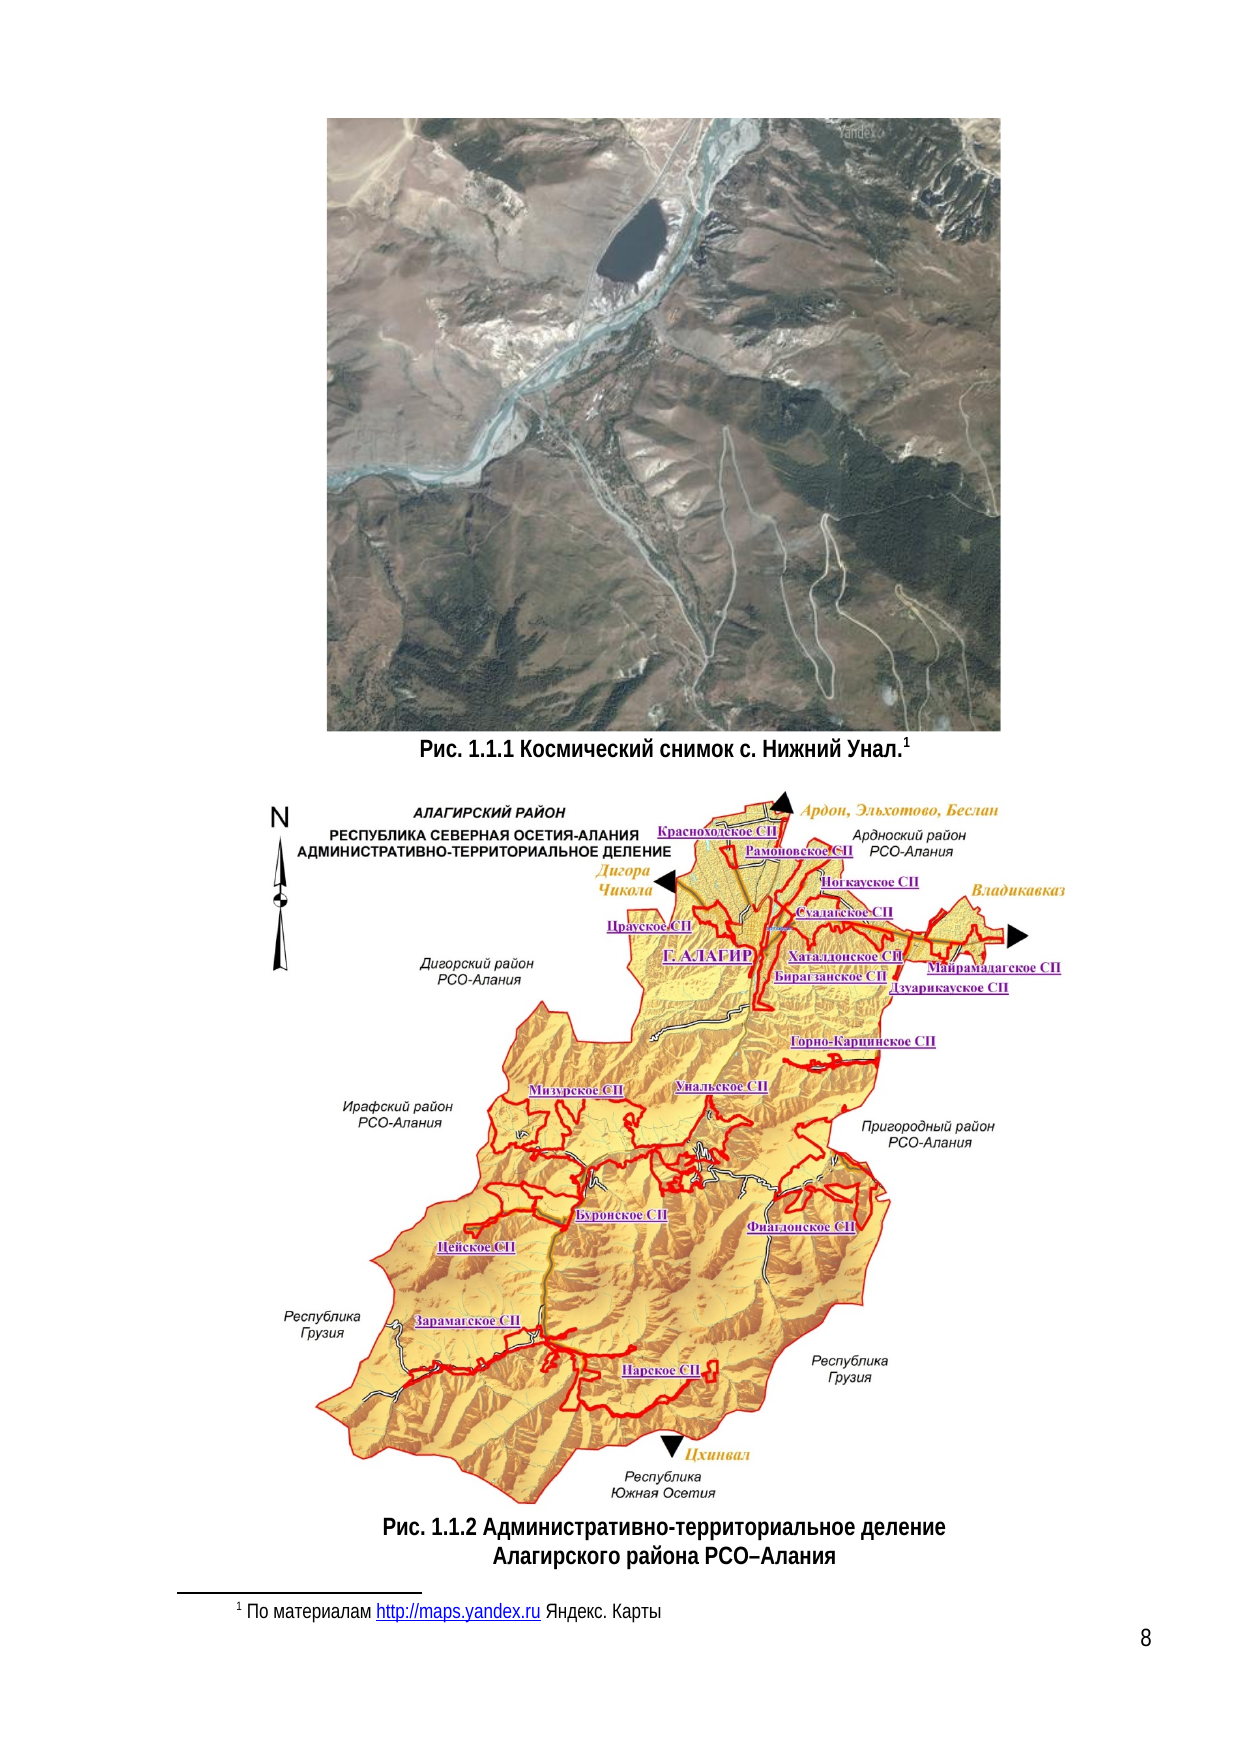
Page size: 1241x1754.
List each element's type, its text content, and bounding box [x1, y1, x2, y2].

list Алагирского района РСО–Алания [177, 1541, 1152, 1569]
text Рис. 1.1.1 Космический снимок с. Нижний Унал. [177, 734, 1152, 762]
picture [263, 791, 1066, 1513]
picture [326, 118, 1002, 734]
list Рис. 1.1.2 Административно-территориальное деление [177, 1512, 1152, 1541]
